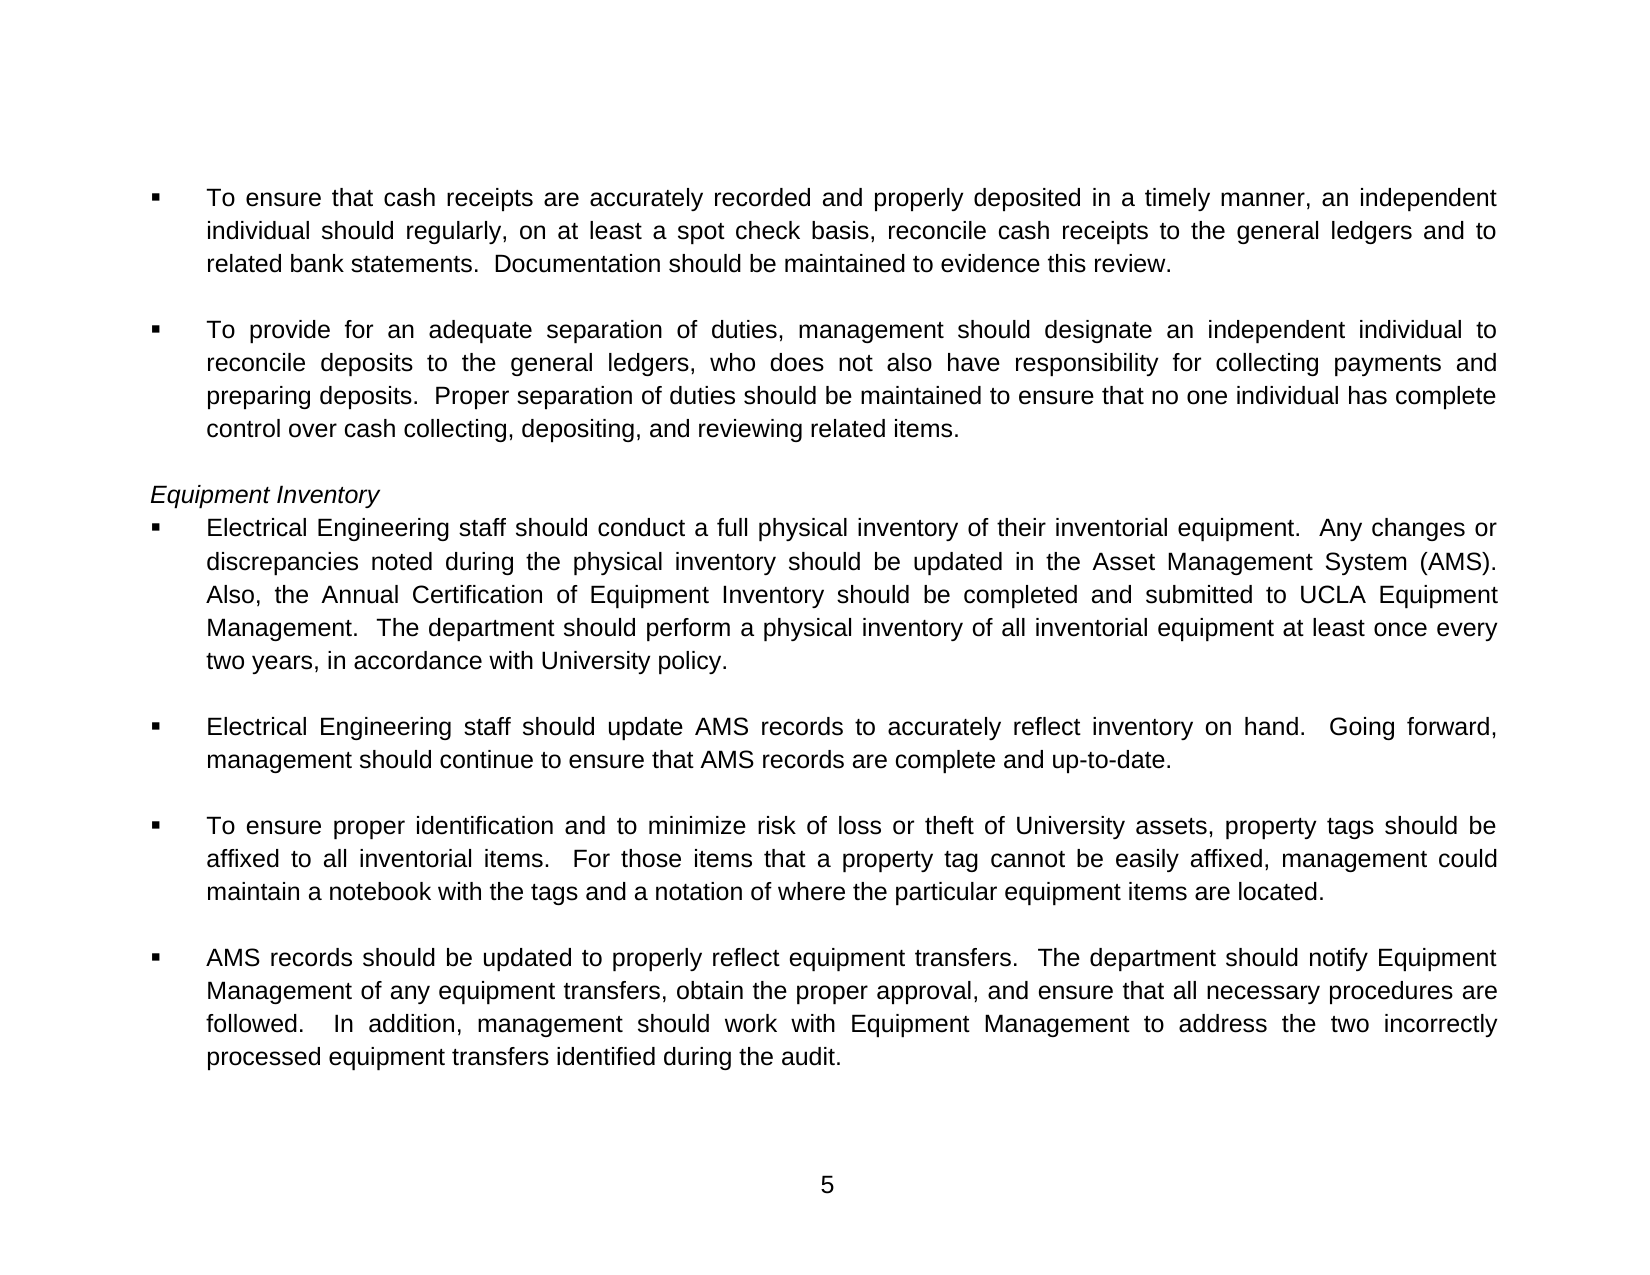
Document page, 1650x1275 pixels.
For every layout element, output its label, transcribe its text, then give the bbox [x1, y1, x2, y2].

list AMS records should be updated to properly reflect equipment transfers. The department should notify Equipment Management of any equipment transfers, obtain the proper approval, and ensure that all necessary procedures are followed. In addition, management should work with Equipment Management to address the two incorrectly processed equipment transfers identified during the audit. [150, 943, 1500, 1071]
text Equipment Inventory [150, 480, 1500, 509]
list To ensure that cash receipts are accurately recorded and properly deposited in a timely manner, an independent individual should regularly, on at least a spot check basis, reconcile cash receipts to the general ledgers and to related bank statements. Documentation should be maintained to evidence this review. [150, 183, 1500, 278]
list Electrical Engineering staff should conduct a full physical inventory of their inventorial equipment. Any changes or discrepancies noted during the physical inventory should be updated in the Asset Management System (AMS). Also, the Annual Certification of Equipment Inventory should be completed and submitted to UCLA Equipment Management. The department should perform a physical inventory of all inventorial equipment at least once every two years, in accordance with University policy. [150, 513, 1500, 674]
list To ensure proper identification and to minimize risk of loss or theft of University assets, property tags should be affixed to all inventorial items. For those items that a property tag cannot be easily affixed, management could maintain a notebook with the tags and a notation of where the particular equipment items are located. [150, 811, 1500, 906]
list Electrical Engineering staff should update AMS records to accurately reflect inventory on hand. Going forward, management should continue to ensure that AMS records are complete and up-to-date. [150, 712, 1500, 773]
list To provide for an adequate separation of duties, management should designate an independent individual to reconcile deposits to the general ledgers, who does not also have responsibility for collecting payments and preparing deposits. Proper separation of duties should be maintained to ensure that no one individual has complete control over cash collecting, depositing, and reviewing related items. [150, 315, 1500, 443]
